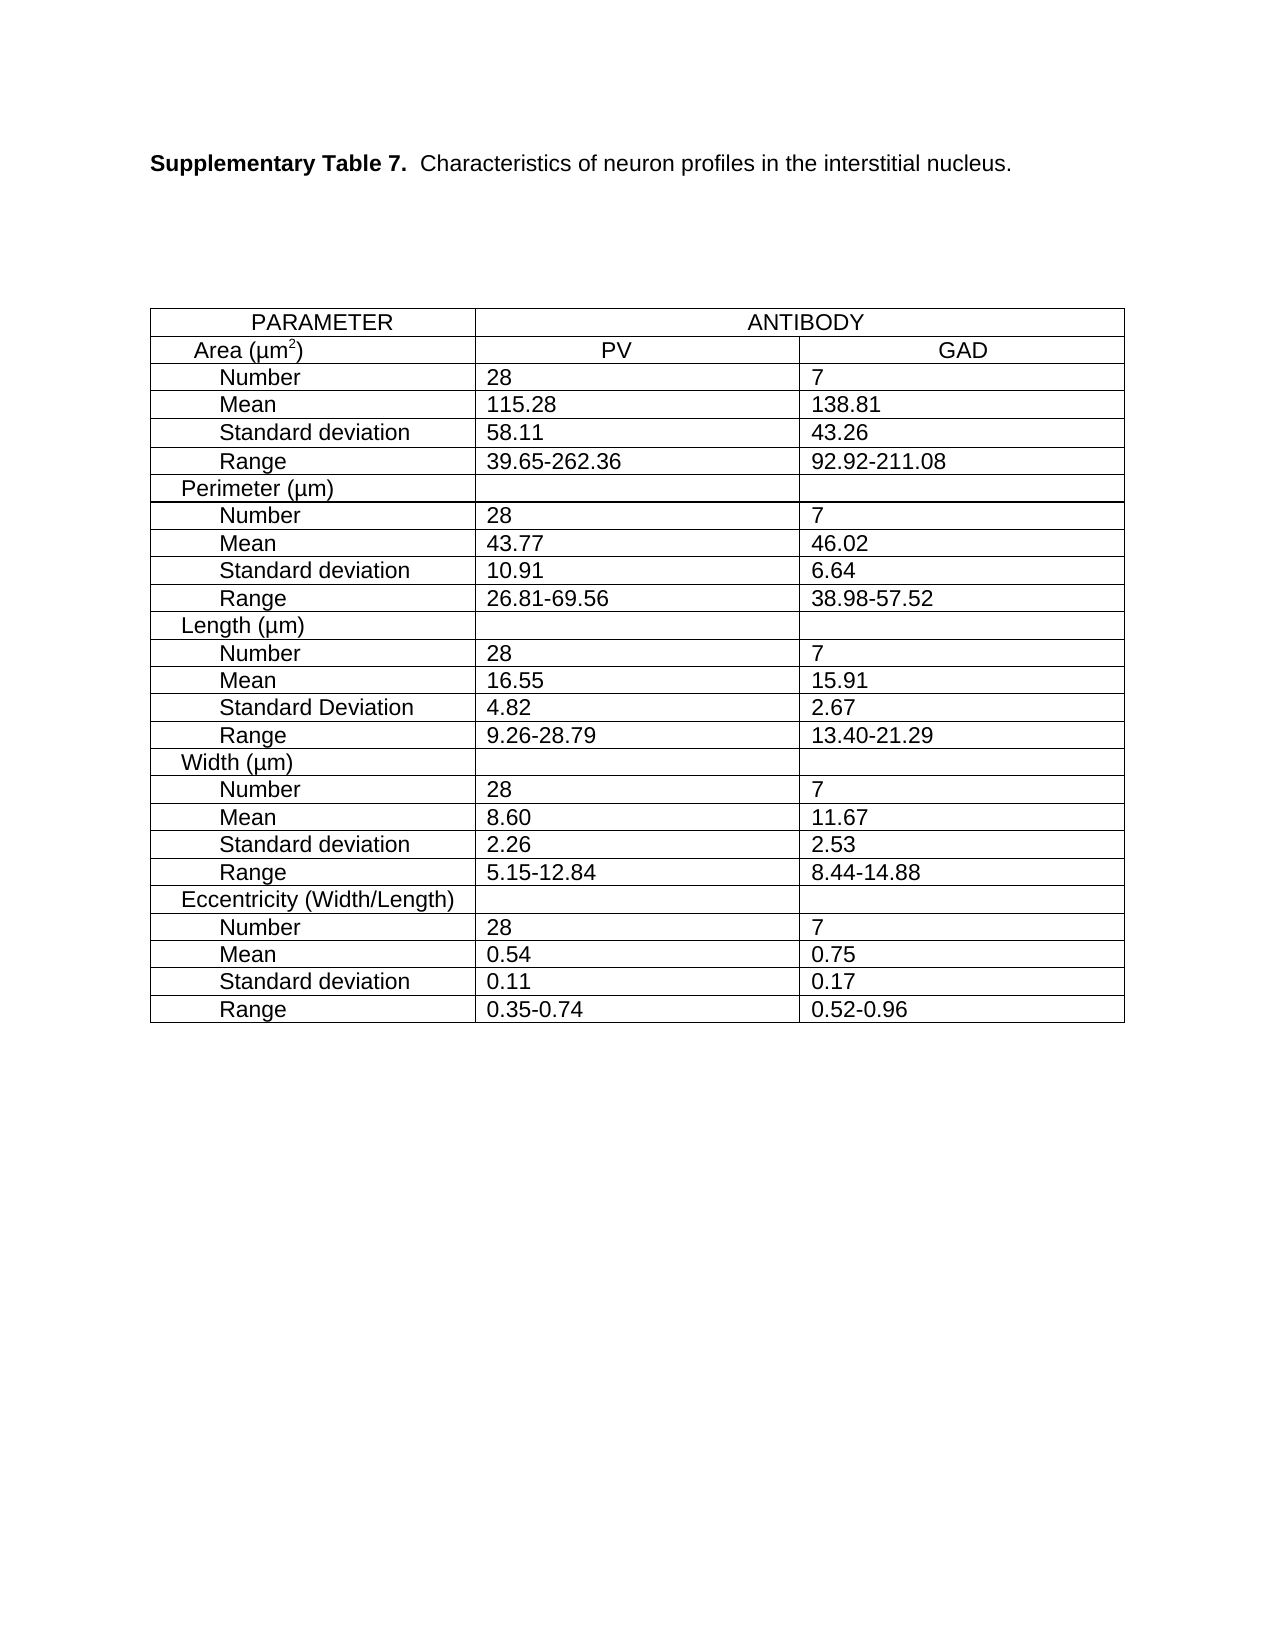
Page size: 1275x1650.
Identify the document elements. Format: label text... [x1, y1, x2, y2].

table_cell 58.11 [476, 419, 799, 447]
table_cell [800, 886, 1124, 912]
table_cell 92.92-211.08 [800, 448, 1124, 474]
table_cell 0.11 [476, 968, 799, 994]
table_cell 5.15-12.84 [476, 859, 799, 885]
table_cell Width (µm) [151, 749, 475, 775]
table_cell 13.40-21.29 [800, 722, 1124, 748]
table_cell 8.60 [476, 804, 799, 830]
table_cell 43.26 [800, 419, 1124, 447]
table_cell 28 [476, 914, 799, 940]
table_cell 138.81 [800, 391, 1124, 418]
table_cell 7 [800, 776, 1124, 803]
table_cell Area (µm2) [151, 337, 475, 363]
table_cell PV [476, 337, 799, 363]
table_cell 0.35-0.74 [476, 996, 799, 1022]
table_cell Eccentricity (Width/Length) [151, 886, 475, 912]
table_cell 0.75 [800, 941, 1124, 967]
table_cell [800, 612, 1124, 638]
table_cell 11.67 [800, 804, 1124, 830]
table_cell 28 [476, 640, 799, 666]
table_cell [476, 612, 799, 638]
table_cell 8.44-14.88 [800, 859, 1124, 885]
table_cell 0.17 [800, 968, 1124, 994]
table_cell 46.02 [800, 530, 1124, 556]
table_cell 28 [476, 364, 799, 390]
table_cell 39.65-262.36 [476, 448, 799, 474]
table_cell 7 [800, 503, 1124, 529]
table_cell 15.91 [800, 667, 1124, 693]
table_cell 7 [800, 640, 1124, 666]
table_cell Mean [151, 941, 475, 967]
table_cell [476, 749, 799, 775]
table_cell Standard deviation [151, 968, 475, 994]
table_cell Mean [151, 391, 475, 418]
table_cell 115.28 [476, 391, 799, 418]
table_cell Standard deviation [151, 831, 475, 858]
table_cell [476, 886, 799, 912]
table_cell Mean [151, 667, 475, 693]
table_cell [800, 475, 1124, 501]
table_cell 2.67 [800, 694, 1124, 721]
table_cell [800, 749, 1124, 775]
table_cell Range [151, 448, 475, 474]
table_cell Range [151, 722, 475, 748]
table_cell Number [151, 776, 475, 803]
text Supplementary Table 7. Characteristics of neuron profiles in the interstitial nucleus. [150, 150, 1125, 176]
table_cell 9.26-28.79 [476, 722, 799, 748]
table_cell 43.77 [476, 530, 799, 556]
table_cell 10.91 [476, 557, 799, 584]
table_cell GAD [800, 337, 1124, 363]
table_header PARAMETER [151, 309, 475, 336]
table_cell Length (µm) [151, 612, 475, 638]
table_cell [476, 475, 799, 501]
table_header ANTIBODY [476, 309, 1124, 336]
table_cell Range [151, 996, 475, 1022]
table_cell 0.54 [476, 941, 799, 967]
table_cell 0.52-0.96 [800, 996, 1124, 1022]
table_cell Number [151, 503, 475, 529]
table_cell 7 [800, 914, 1124, 940]
table_cell Range [151, 585, 475, 611]
table_cell Perimeter (µm) [151, 475, 475, 501]
table_cell 16.55 [476, 667, 799, 693]
table_cell 4.82 [476, 694, 799, 721]
table_cell Number [151, 364, 475, 390]
table_cell 6.64 [800, 557, 1124, 584]
table_cell Standard Deviation [151, 694, 475, 721]
table_cell Standard deviation [151, 557, 475, 584]
table_cell Number [151, 640, 475, 666]
table_cell 7 [800, 364, 1124, 390]
table_cell 28 [476, 503, 799, 529]
table_cell Mean [151, 804, 475, 830]
table_cell Range [151, 859, 475, 885]
table_cell 2.53 [800, 831, 1124, 858]
table_cell Mean [151, 530, 475, 556]
table_cell 28 [476, 776, 799, 803]
table_cell 38.98-57.52 [800, 585, 1124, 611]
table_cell 2.26 [476, 831, 799, 858]
table_cell Standard deviation [151, 419, 475, 447]
table_cell 26.81-69.56 [476, 585, 799, 611]
table_cell Number [151, 914, 475, 940]
